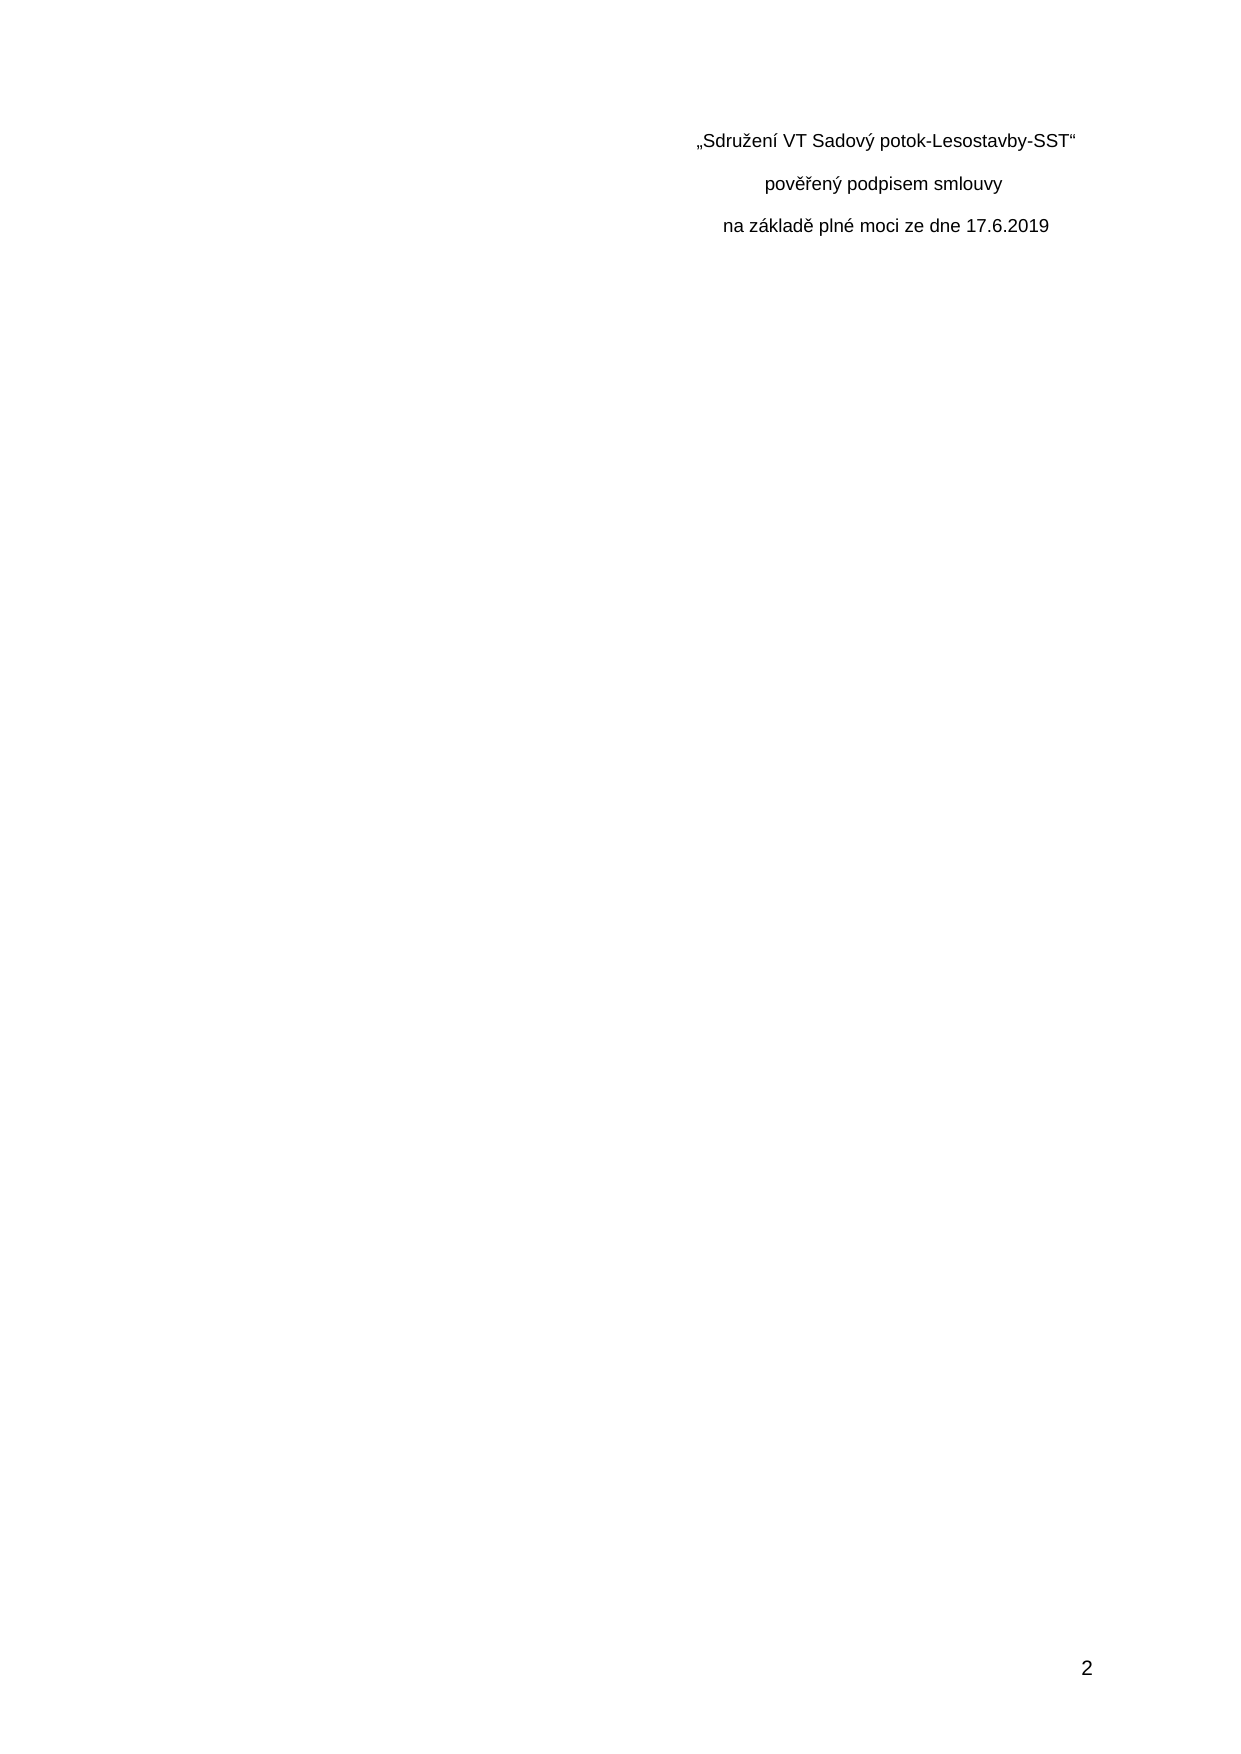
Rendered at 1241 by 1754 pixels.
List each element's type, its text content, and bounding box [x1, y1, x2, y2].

list na základě plné moci ze dne 17.6.2019 [148, 215, 1092, 236]
list pověřený podpisem smlouvy [148, 172, 1092, 194]
list „Sdružení VT Sadový potok-Lesostavby-SST“ [148, 130, 1092, 151]
